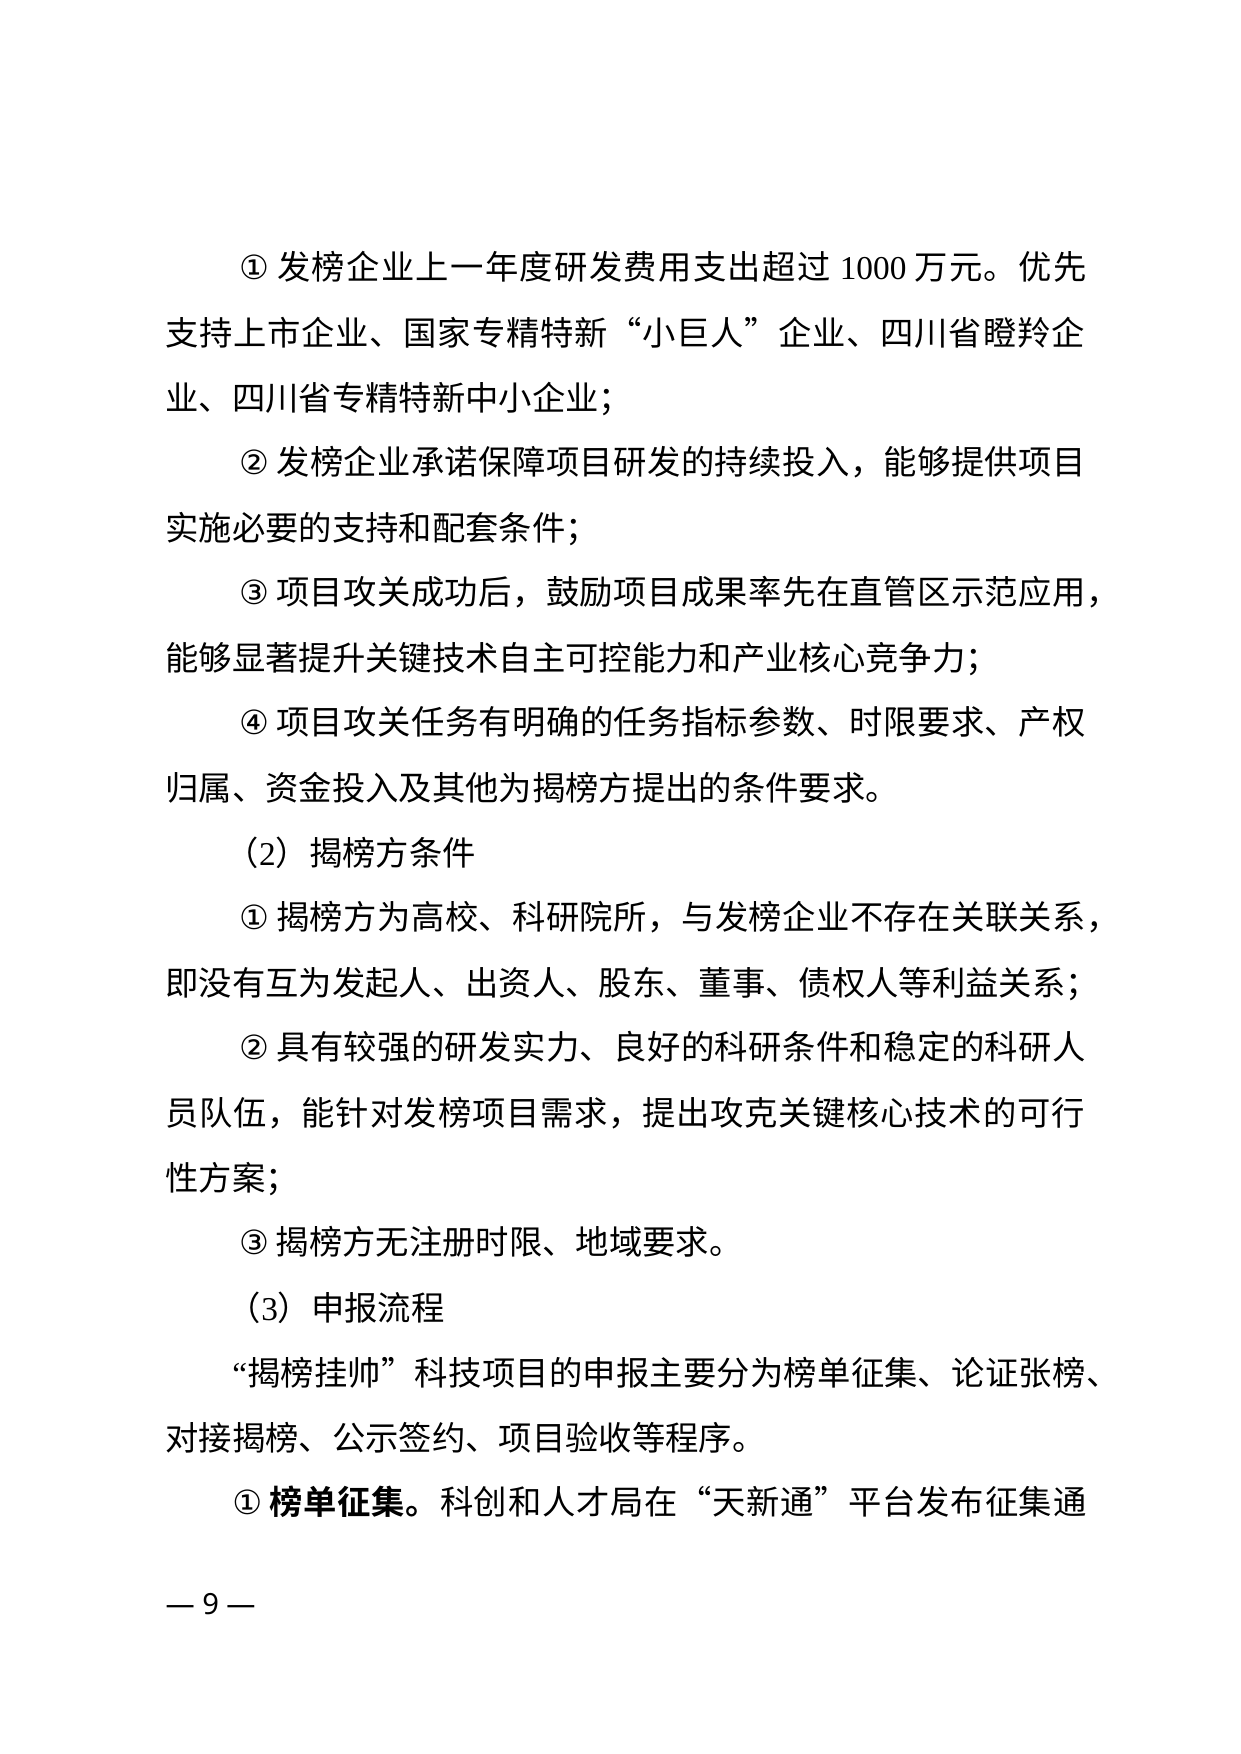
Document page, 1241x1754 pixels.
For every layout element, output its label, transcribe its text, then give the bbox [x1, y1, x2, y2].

text ①发榜企业上一年度研发费用支出超过1000万元。优先支持上市企业、国家专精特新“小巨人”企业、四川省瞪羚企业、四川省专精特新中小企业； [165, 233, 1087, 428]
text ②具有较强的研发实力、良好的科研条件和稳定的科研人员队伍，能针对发榜项目需求，提出攻克关键核心技术的可行性方案； [165, 1013, 1087, 1208]
text ③项目攻关成功后，鼓励项目成果率先在直管区示范应用，能够显著提升关键技术自主可控能力和产业核心竞争力； [165, 558, 1087, 688]
text “揭榜挂帅”科技项目的申报主要分为榜单征集、论证张榜、对接揭榜、公示签约、项目验收等程序。 [165, 1338, 1087, 1468]
text ②发榜企业承诺保障项目研发的持续投入，能够提供项目实施必要的支持和配套条件； [165, 428, 1087, 558]
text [165, 1468, 1087, 1533]
text ③揭榜方无注册时限、地域要求。 [165, 1208, 1087, 1273]
text （3）申报流程 [165, 1273, 1087, 1338]
text ①揭榜方为高校、科研院所，与发榜企业不存在关联关系，即没有互为发起人、出资人、股东、董事、债权人等利益关系； [165, 883, 1087, 1013]
text （2）揭榜方条件 [165, 818, 1087, 883]
text ④项目攻关任务有明确的任务指标参数、时限要求、产权归属、资金投入及其他为揭榜方提出的条件要求。 [165, 688, 1087, 818]
